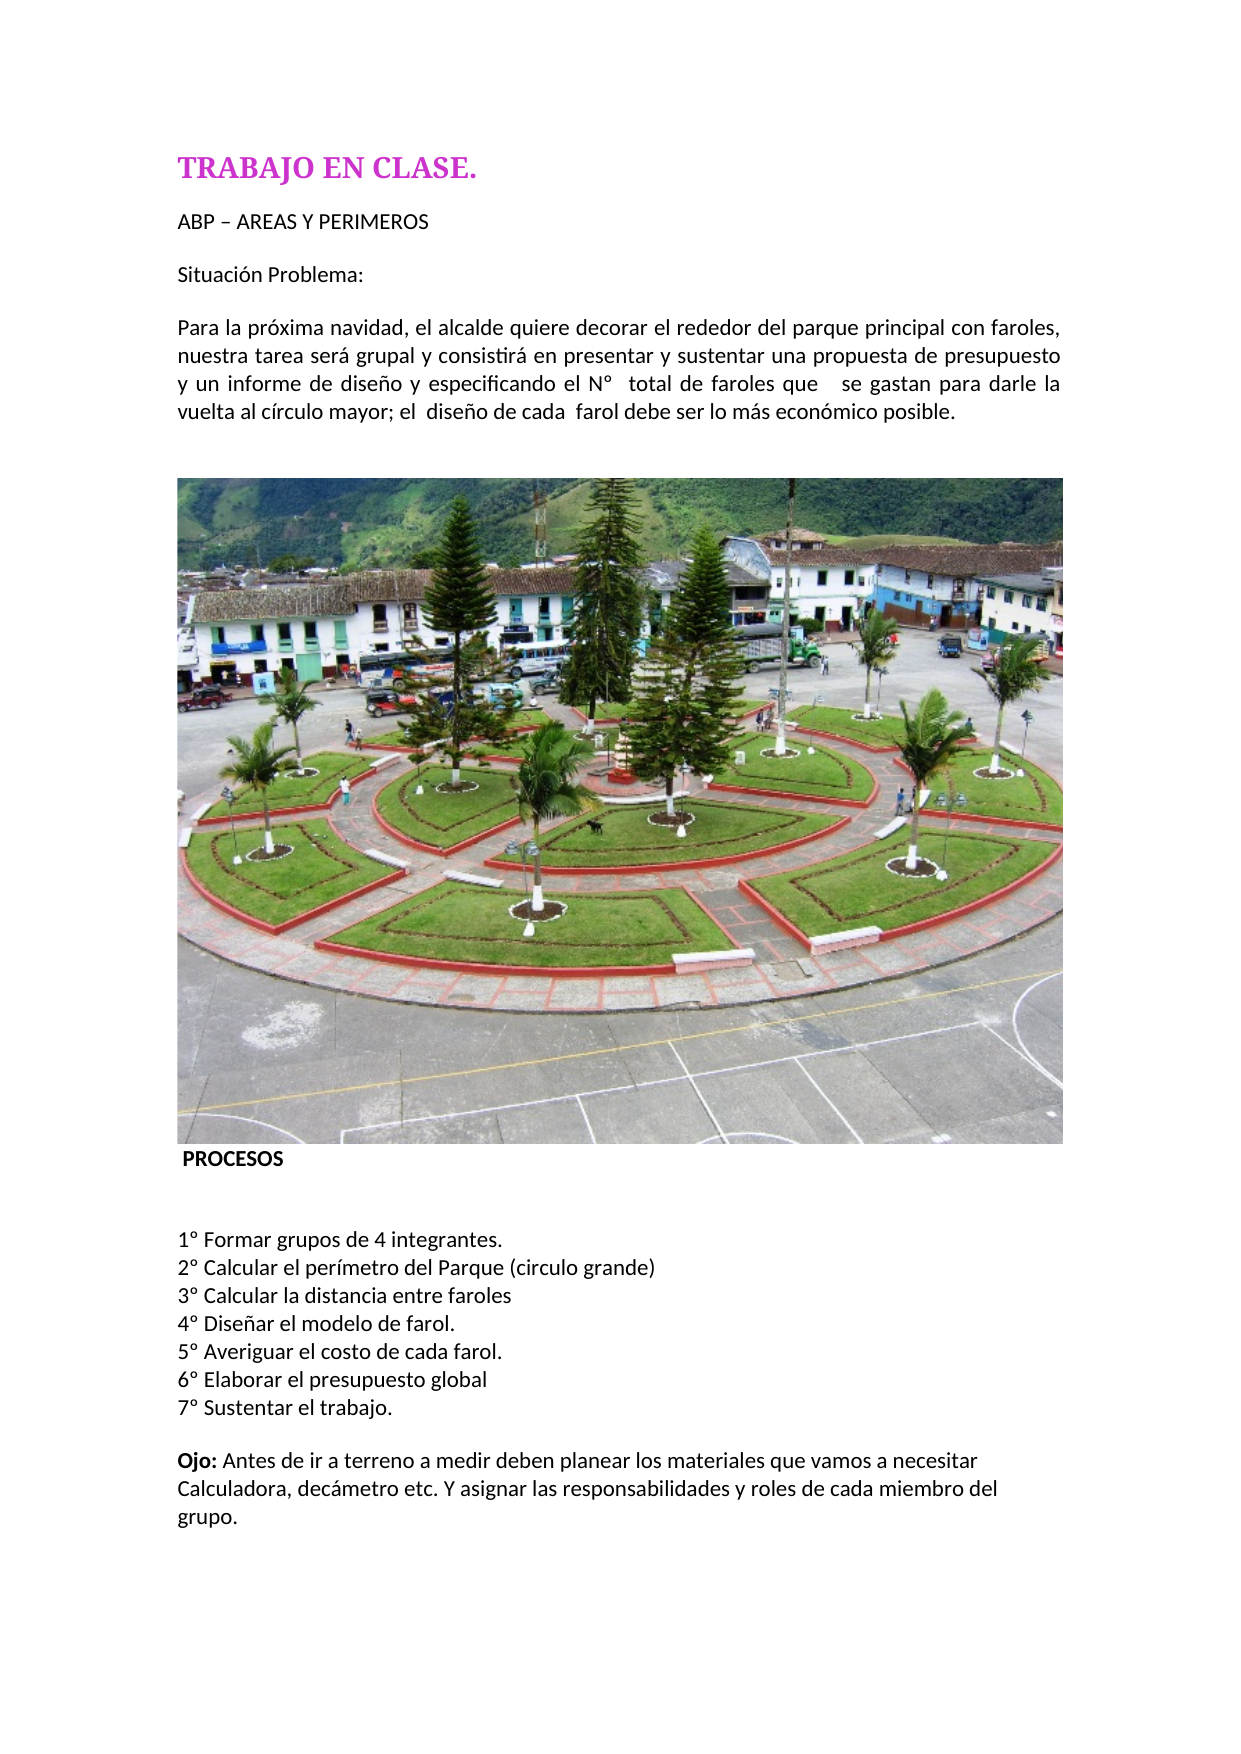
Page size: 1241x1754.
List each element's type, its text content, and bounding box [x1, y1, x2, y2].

text Ojo: Antes de ir a terreno a medir deben planear los materiales que vamos a necesitar Calculadora, decámetro etc. Y asignar las responsabilidades y roles de cada miembro del grupo. [177, 1446, 1063, 1530]
text PROCESOS [177, 1144, 1063, 1172]
text 1º Formar grupos de 4 integrantes. 2º Calcular el perímetro del Parque (circulo grande) 3º Calcular la distancia entre faroles 4º Diseñar el modelo de farol. 5º Averiguar el costo de cada farol. 6º Elaborar el presupuesto global 7º Sustentar el trabajo. [177, 1197, 1063, 1421]
text Situación Problema: [177, 260, 1063, 288]
picture [177, 478, 1063, 1144]
text TRABAJO EN CLASE. [177, 148, 1063, 187]
text ABP – AREAS Y PERIMEROS [177, 207, 1063, 235]
text Para la próxima navidad, el alcalde quiere decorar el rededor del parque principal con faroles, nuestra tarea será grupal y consistirá en presentar y sustentar una propuesta de presupuesto y un informe de diseño y especificando el Nº total de faroles que se gastan para darle la vuelta al círculo mayor; el diseño de cada farol debe ser lo más económico posible. [177, 313, 1063, 425]
